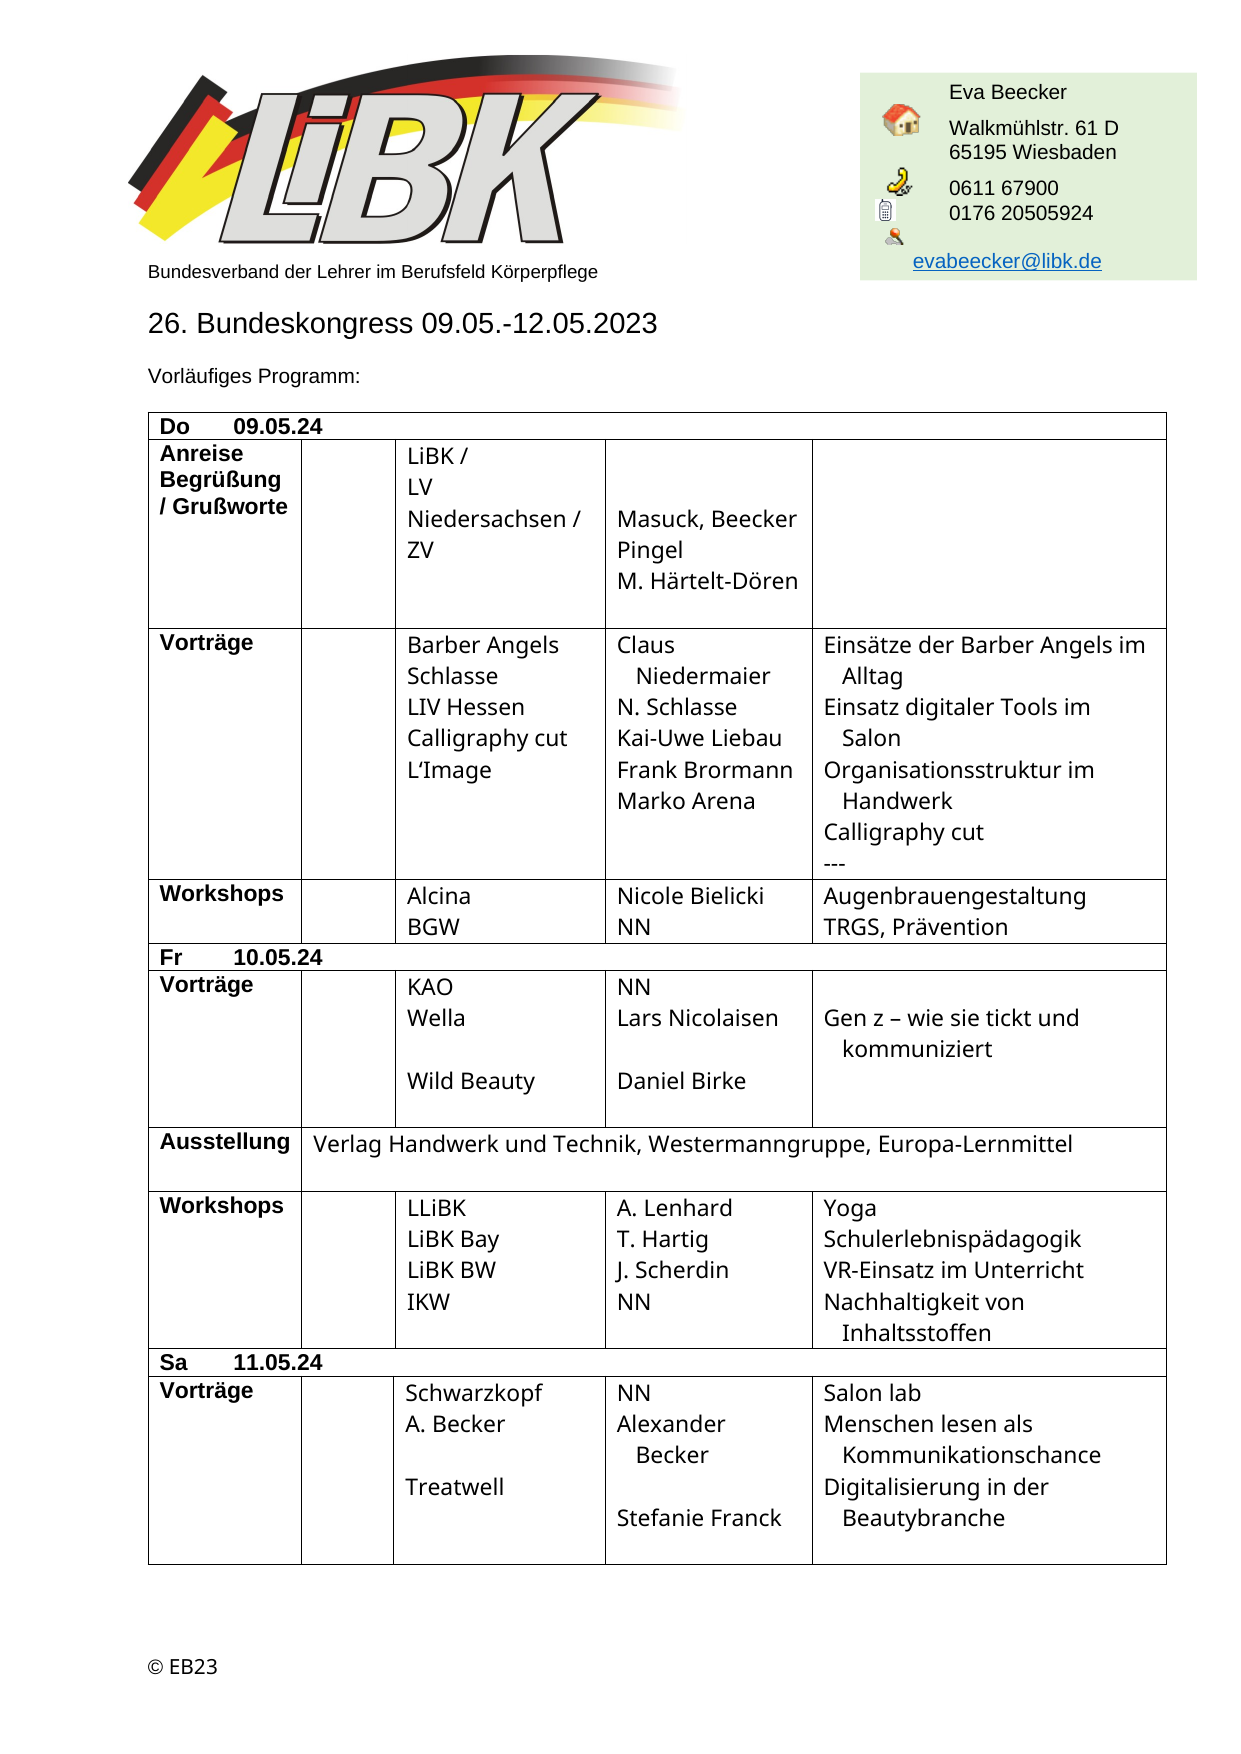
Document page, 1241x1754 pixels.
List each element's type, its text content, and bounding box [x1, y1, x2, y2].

table_cell Verlag Handwerk und Technik, Westermanngruppe, Europa-Lernmittel [302, 1128, 1166, 1191]
table_cell Ausstellung [149, 1128, 301, 1191]
picture [876, 227, 914, 245]
table_cell NN Alexander Becker Stefanie Franck [606, 1377, 812, 1564]
table_cell Workshops [149, 1192, 301, 1348]
table_cell [302, 1192, 395, 1348]
picture [875, 104, 925, 136]
picture [875, 163, 925, 196]
table_cell LiBK / LV Niedersachsen / ZV [396, 440, 605, 627]
text Vorläufiges Programm: [148, 364, 1144, 388]
table_cell Augenbrauengestaltung TRGS, Prävention [813, 880, 1166, 942]
table_cell Salon lab Menschen lesen als Kommunikationschance Digitalisierung in der Beautybranche [813, 1377, 1166, 1564]
table_cell Nicole Bielicki NN [606, 880, 812, 942]
table_cell Sa 11.05.24 [149, 1349, 1166, 1376]
table_cell LLiBK LiBK Bay LiBK BW IKW [396, 1192, 605, 1348]
table_cell KAO Wella Wild Beauty [396, 971, 605, 1127]
text 26. Bundeskongress 09.05.-12.05.2023 [148, 306, 1144, 340]
table_cell [302, 440, 395, 627]
table_cell Einsätze der Barber Angels im Alltag Einsatz digitaler Tools im Salon Organisationsstruktur im Handwerk Calligraphy cut --- [813, 629, 1166, 878]
table_cell Anreise Begrüßung / Grußworte [149, 440, 301, 627]
table_cell [302, 971, 395, 1127]
table_cell [302, 1377, 393, 1564]
table_cell Workshops [149, 880, 301, 942]
table_cell [302, 880, 395, 942]
table_cell Claus Niedermaier N. Schlasse Kai-Uwe Liebau Frank Brormann Marko Arena [606, 629, 812, 878]
table_cell Barber Angels Schlasse LIV Hessen Calligraphy cut L‘Image [396, 629, 605, 878]
table_cell Vorträge [149, 1377, 301, 1564]
picture [875, 199, 896, 221]
picture [128, 54, 687, 244]
table_cell Masuck, Beecker Pingel M. Härtelt-Dören [606, 440, 812, 627]
table_cell [813, 440, 1166, 627]
table_cell NN Lars Nicolaisen Daniel Birke [606, 971, 812, 1127]
table_header Do 09.05.24 [149, 413, 1166, 439]
table_cell Alcina BGW [396, 880, 605, 942]
table_cell Gen z – wie sie tickt und kommuniziert [813, 971, 1166, 1127]
table_cell Vorträge [149, 971, 301, 1127]
table_cell Vorträge [149, 629, 301, 878]
table_cell Schwarzkopf A. Becker Treatwell [394, 1377, 605, 1564]
table_cell A. Lenhard T. Hartig J. Scherdin NN [606, 1192, 812, 1348]
table_cell Yoga Schulerlebnispädagogik VR-Einsatz im Unterricht Nachhaltigkeit von Inhaltsstoffen [813, 1192, 1166, 1348]
table_cell [302, 629, 395, 878]
table_cell Fr 10.05.24 [149, 944, 1166, 970]
